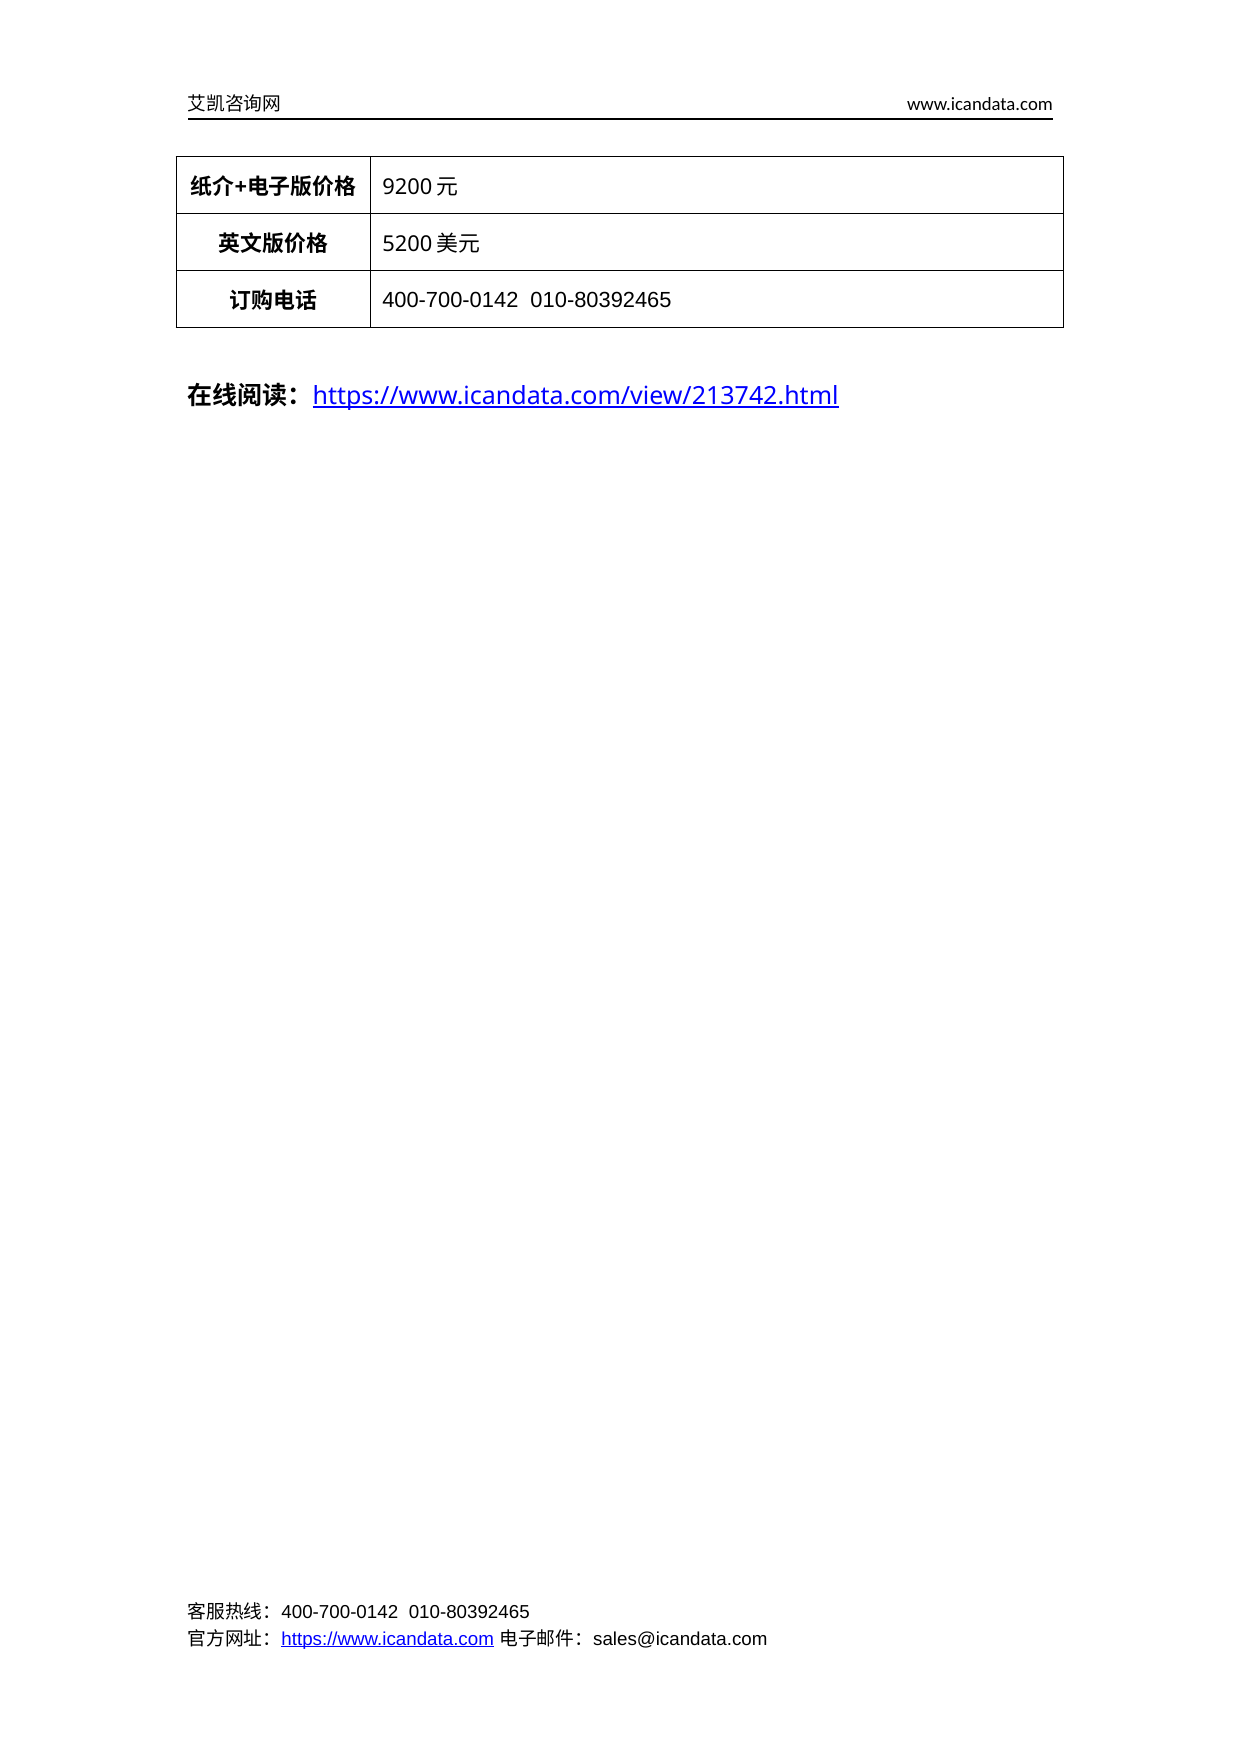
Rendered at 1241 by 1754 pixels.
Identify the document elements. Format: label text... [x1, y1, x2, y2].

table_cell 5200美元 [371, 214, 1063, 270]
table_cell 纸介+电子版价格 [177, 157, 370, 213]
table_cell 400-700-0142 010-80392465 [371, 271, 1063, 327]
table_cell 英文版价格 [177, 214, 370, 270]
table_cell 订购电话 [177, 271, 370, 327]
text 在线阅读：https://www.icandata.com/view/213742.html [187, 361, 1053, 426]
table_cell 9200元 [371, 157, 1063, 213]
